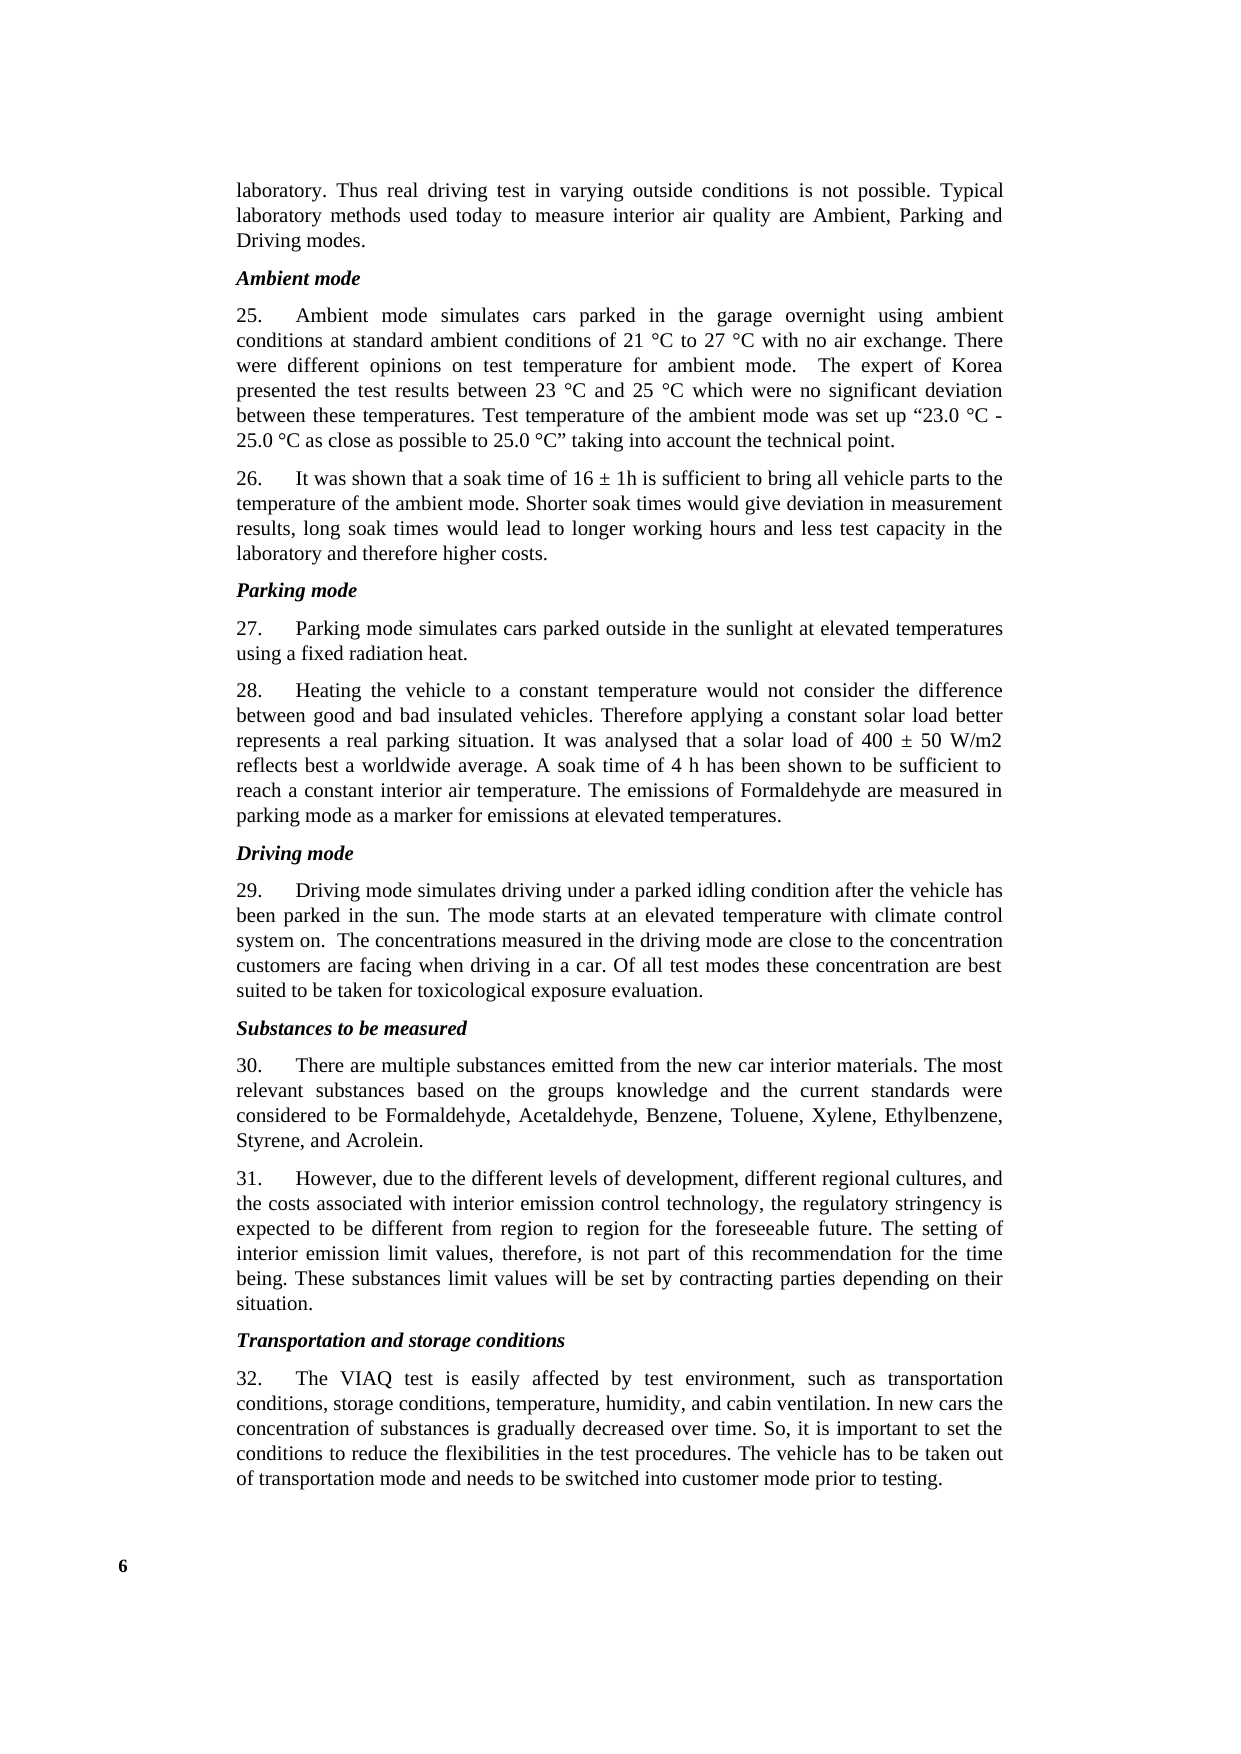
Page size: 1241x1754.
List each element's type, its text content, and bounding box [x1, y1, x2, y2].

text 32. The VIAQ test is easily affected by test environment, such as transportation conditions, storage conditions, temperature, humidity, and cabin ventilation. In new cars the concentration of substances is gradually decreased over time. So, it is important to set the conditions to reduce the flexibilities in the test procedures. The vehicle has to be taken out of transportation mode and needs to be switched into customer mode prior to testing. [236, 1365, 1004, 1490]
text Transportation and storage conditions [236, 1327, 1004, 1352]
text 26. It was shown that a soak time of 16 ± 1h is sufficient to bring all vehicle parts to the temperature of the ambient mode. Shorter soak times would give deviation in measurement results, long soak times would lead to longer working hours and less test capacity in the laboratory and therefore higher costs. [236, 465, 1004, 565]
text Substances to be measured [236, 1015, 1004, 1040]
text Ambient mode [236, 265, 1004, 290]
text Parking mode [236, 577, 1004, 602]
text 27. Parking mode simulates cars parked outside in the sunlight at elevated temperatures using a fixed radiation heat. [236, 615, 1004, 665]
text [236, 177, 1004, 252]
text 29. Driving mode simulates driving under a parked idling condition after the vehicle has been parked in the sun. The mode starts at an elevated temperature with climate control system on. The concentrations measured in the driving mode are close to the concentration customers are facing when driving in a car. Of all test modes these concentration are best suited to be taken for toxicological exposure evaluation. [236, 877, 1004, 1002]
text 28. Heating the vehicle to a constant temperature would not consider the difference between good and bad insulated vehicles. Therefore applying a constant solar load better represents a real parking situation. It was analysed that a solar load of 400 ± 50 W/m2 reflects best a worldwide average. A soak time of 4 h has been shown to be sufficient to reach a constant interior air temperature. The emissions of Formaldehyde are measured in parking mode as a marker for emissions at elevated temperatures. [236, 677, 1004, 827]
text 31. However, due to the different levels of development, different regional cultures, and the costs associated with interior emission control technology, the regulatory stringency is expected to be different from region to region for the foreseeable future. The setting of interior emission limit values, therefore, is not part of this recommendation for the time being. These substances limit values will be set by contracting parties depending on their situation. [236, 1165, 1004, 1315]
text 30. There are multiple substances emitted from the new car interior materials. The most relevant substances based on the groups knowledge and the current standards were considered to be Formaldehyde, Acetaldehyde, Benzene, Toluene, Xylene, Ethylbenzene, Styrene, and Acrolein. [236, 1052, 1004, 1152]
text Driving mode [236, 840, 1004, 865]
text 25. Ambient mode simulates cars parked in the garage overnight using ambient conditions at standard ambient conditions of 21 °C to 27 °C with no air exchange. There were different opinions on test temperature for ambient mode. The expert of Korea presented the test results between 23 °C and 25 °C which were no significant deviation between these temperatures. Test temperature of the ambient mode was set up “23.0 °C -25.0 °C as close as possible to 25.0 °C” taking into account the technical point. [236, 302, 1004, 452]
